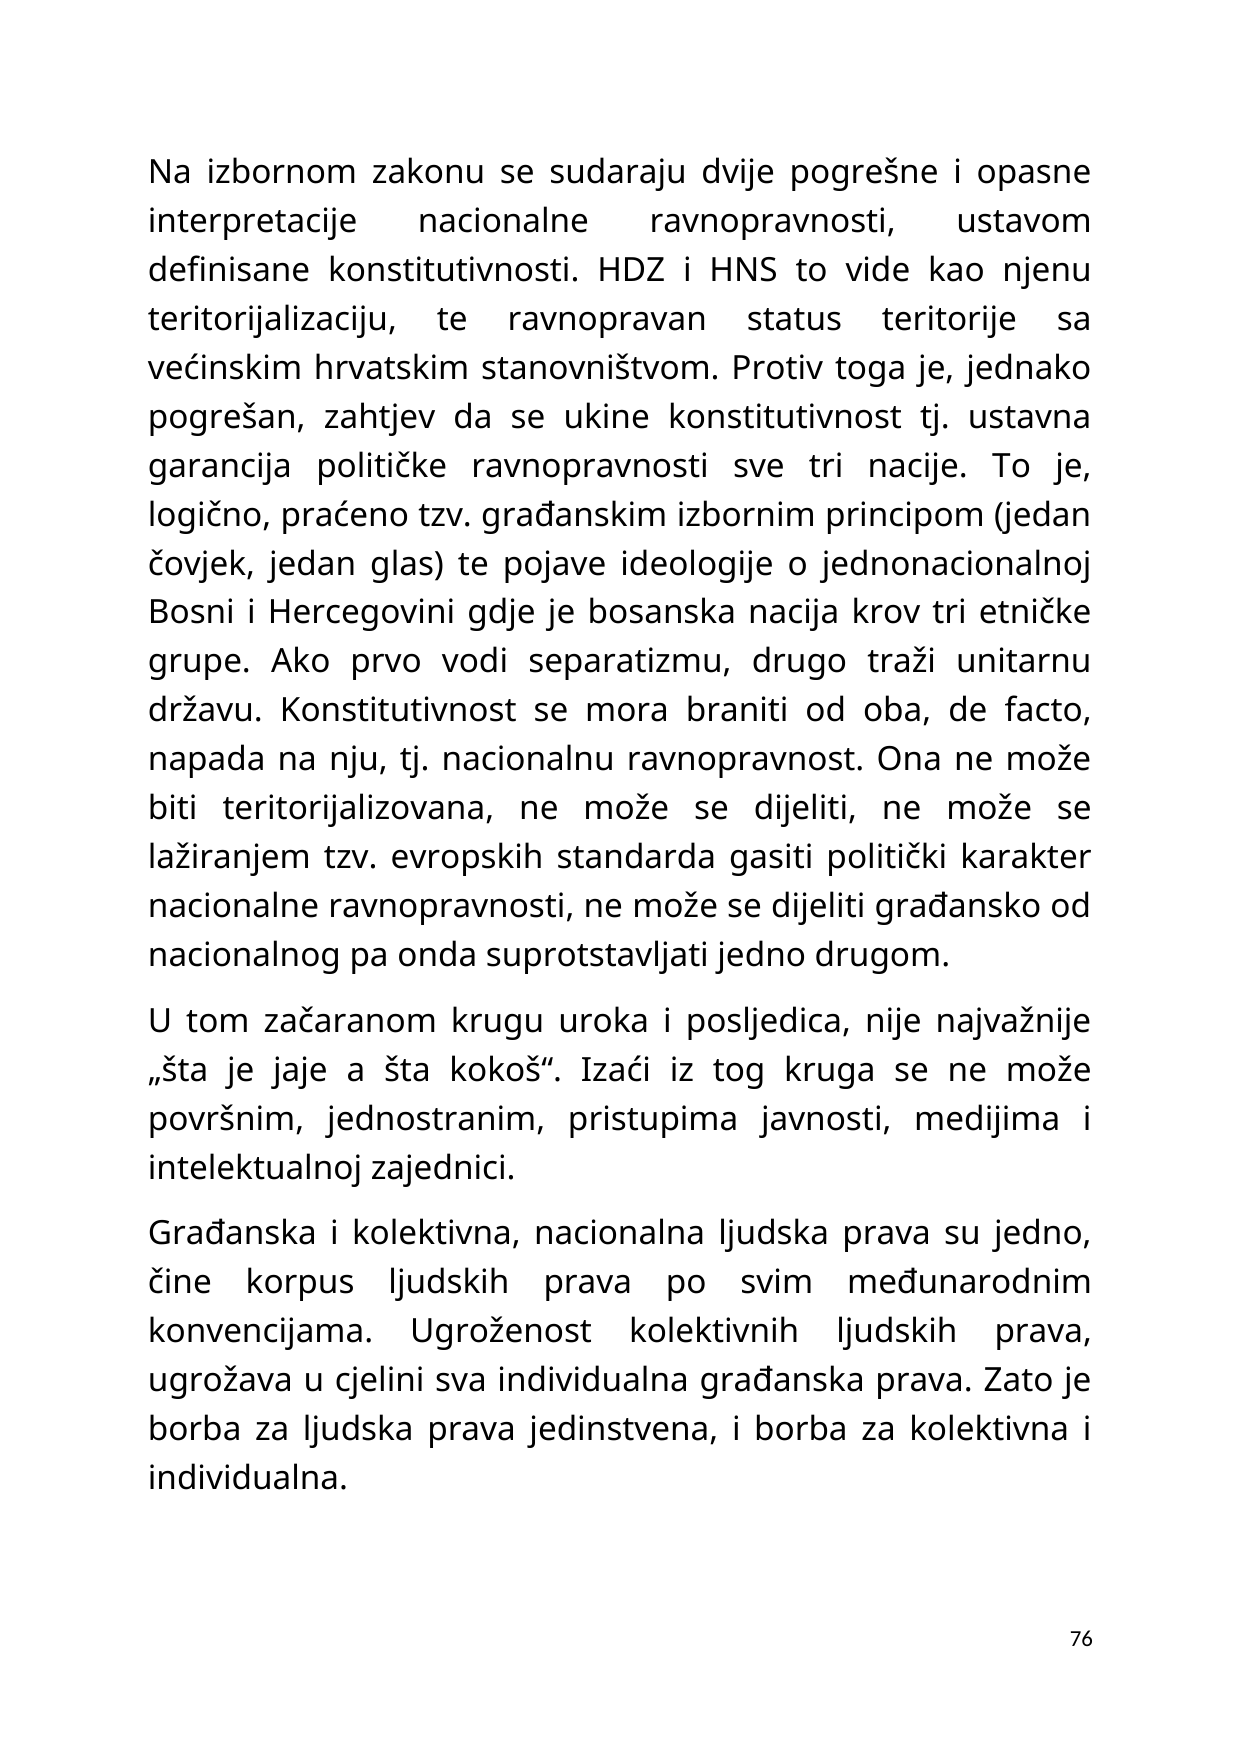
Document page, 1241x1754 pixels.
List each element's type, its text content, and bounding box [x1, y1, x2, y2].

text Građanska i kolektivna, nacionalna ljudska prava su jedno, čine korpus ljudskih prava po svim međunarodnim konvencijama. Ugroženost kolektivnih ljudskih prava, ugrožava u cjelini sva individualna građanska prava. Zato je borba za ljudska prava jedinstvena, i borba za kolektivna i individualna. [148, 1209, 1093, 1499]
text Na izbornom zakonu se sudaraju dvije pogrešne i opasne interpretacije nacionalne ravnopravnosti, ustavom definisane konstitutivnosti. HDZ i HNS to vide kao njenu teritorijalizaciju, te ravnopravan status teritorije sa većinskim hrvatskim stanovništvom. Protiv toga je, jednako pogrešan, zahtjev da se ukine konstitutivnost tj. ustavna garancija političke ravnopravnosti sve tri nacije. To je, logično, praćeno tzv. građanskim izbornim principom (jedan čovjek, jedan glas) te pojave ideologije o jednonacionalnoj Bosni i Hercegovini gdje je bosanska nacija krov tri etničke grupe. Ako prvo vodi separatizmu, drugo traži unitarnu državu. Konstitutivnost se mora braniti od oba, de facto, napada na nju, tj. nacionalnu ravnopravnost. Ona ne može biti teritorijalizovana, ne može se dijeliti, ne može se lažiranjem tzv. evropskih standarda gasiti politički karakter nacionalne ravnopravnosti, ne može se dijeliti građansko od nacionalnog pa onda suprotstavljati jedno drugom. [148, 148, 1093, 976]
text U tom začaranom krugu uroka i posljedica, nije najvažnije „šta je jaje a šta kokoš“. Izaći iz tog kruga se ne može površnim, jednostranim, pristupima javnosti, medijima i intelektualnoj zajednici. [148, 997, 1093, 1189]
